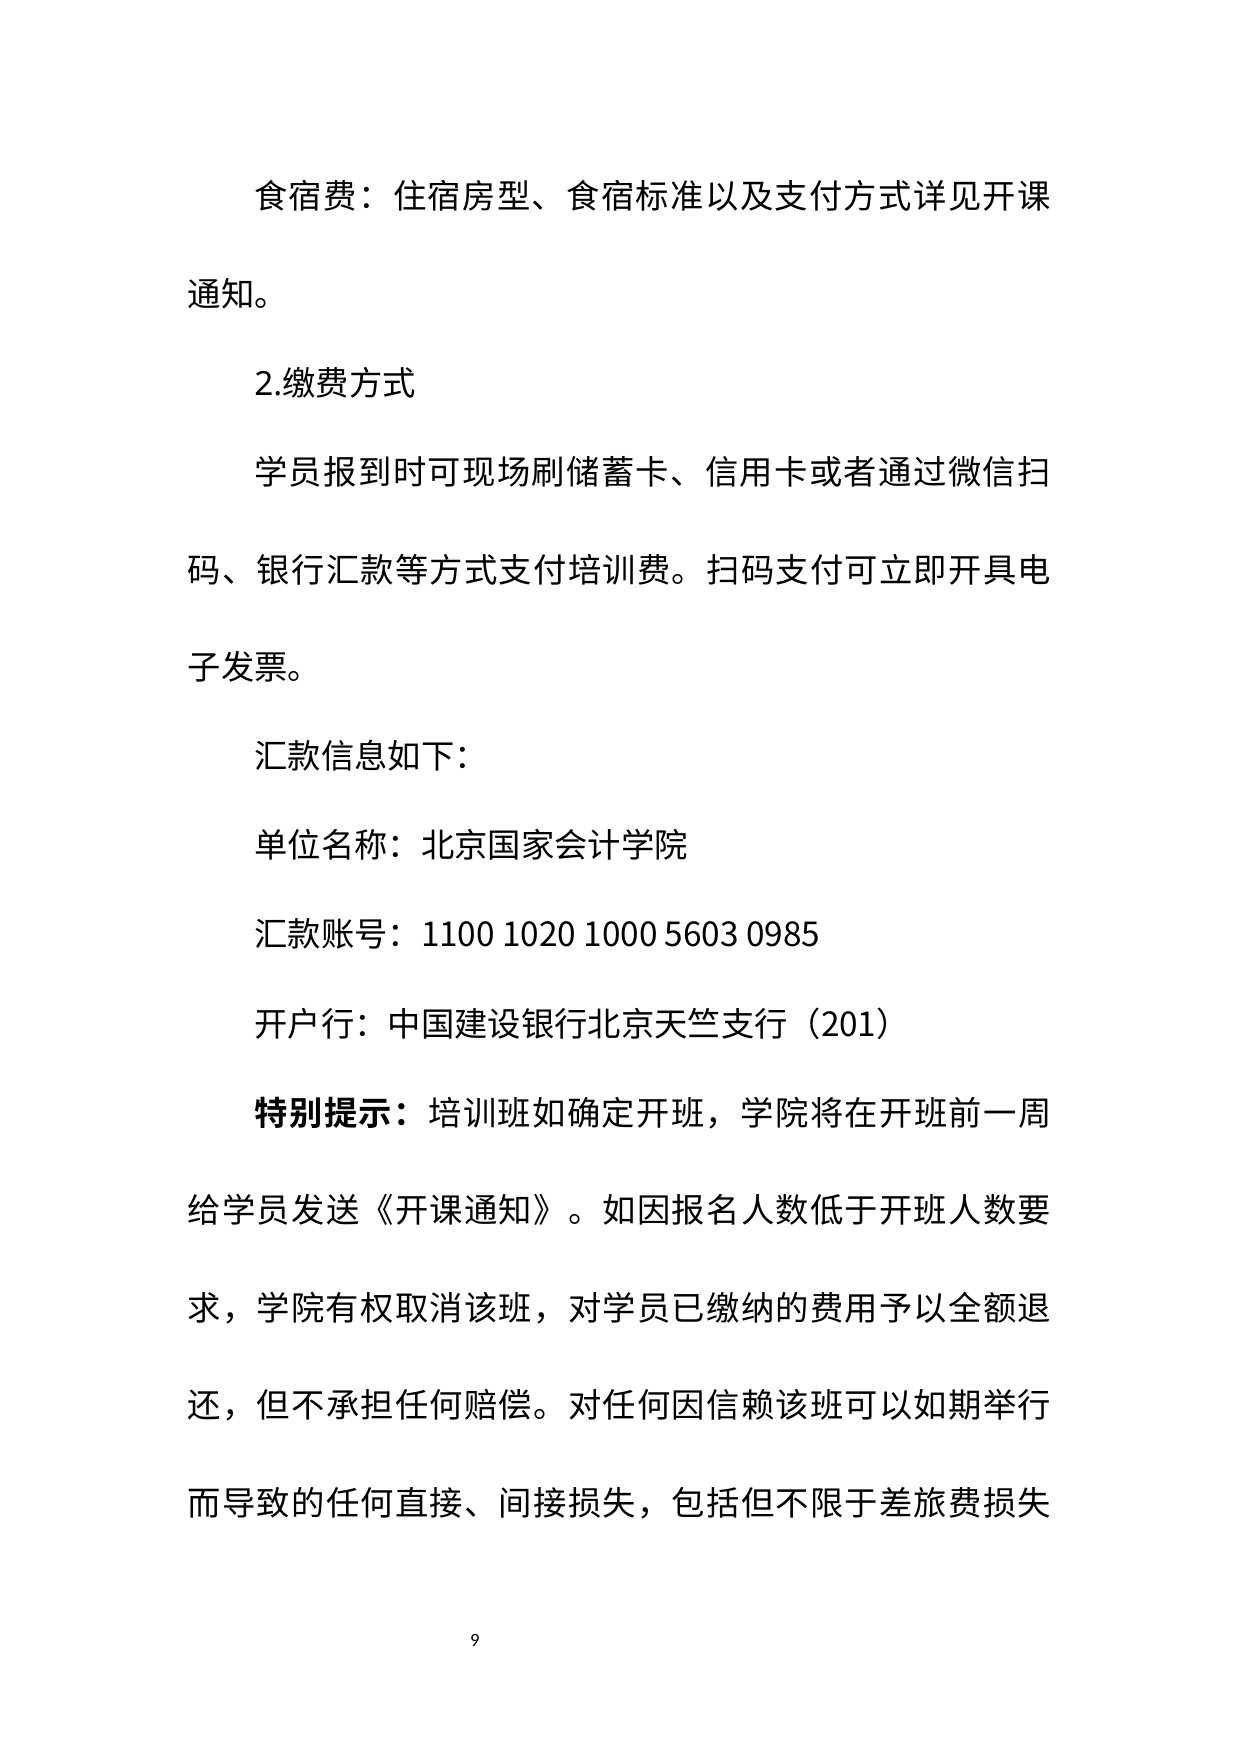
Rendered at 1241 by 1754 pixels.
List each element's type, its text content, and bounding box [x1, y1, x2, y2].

text 单位名称：北京国家会计学院 [187, 811, 1053, 876]
text 汇款账号：1100 1020 1000 5603 0985 [187, 900, 1053, 965]
text 学员报到时可现场刷储蓄卡、信用卡或者通过微信扫码、银行汇款等方式支付培训费。扫码支付可立即开具电子发票。 [187, 438, 1053, 698]
text 2.缴费方式 [187, 348, 1053, 413]
text 汇款信息如下： [187, 722, 1053, 787]
text 食宿费：住宿房型、食宿标准以及支付方式详见开课通知。 [187, 162, 1053, 324]
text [187, 1078, 1053, 1533]
text 开户行：中国建设银行北京天竺支行（201） [187, 989, 1053, 1054]
